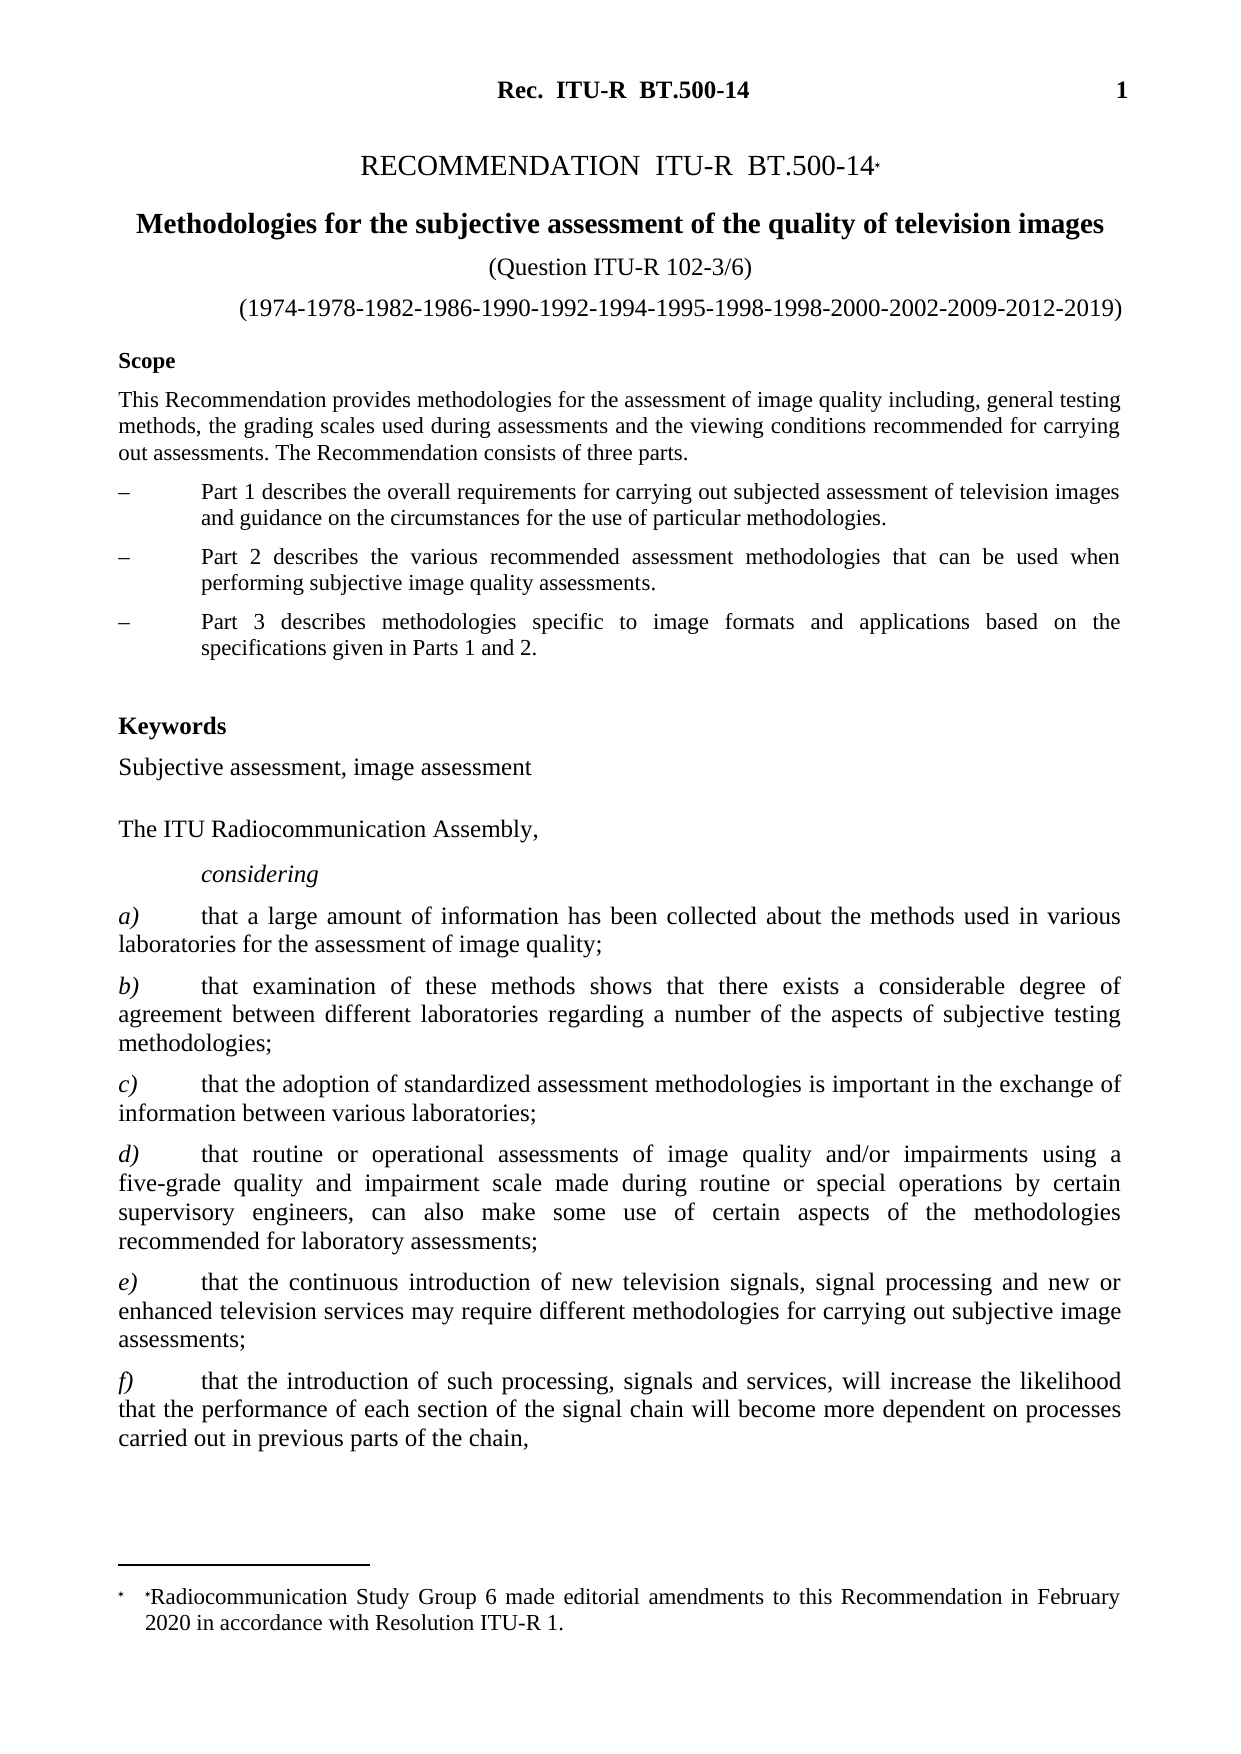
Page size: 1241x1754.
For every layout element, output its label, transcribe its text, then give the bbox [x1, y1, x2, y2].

text (1974-1978-1982-1986-1990-1992-1994-1995-1998-1998-2000-2002-2009-2012-2019) [118, 293, 1122, 322]
text c) that the adoption of standardized assessment methodologies is important in the exchange of information between various laboratories; [118, 1069, 1122, 1127]
title Methodologies for the subjective assessment of the quality of television images [118, 206, 1122, 240]
text d) that routine or operational assessments of image quality and/or impairments using a five-grade quality and impairment scale made during routine or special operations by certain supervisory engineers, can also make some use of certain aspects of the methodologies recommended for laboratory assessments; [118, 1139, 1122, 1254]
text e) that the continuous introduction of new television signals, signal processing and new or enhanced television services may require different methodologies for carrying out subjective image assessments; [118, 1267, 1122, 1353]
text Subjective assessment, image assessment [118, 752, 1122, 781]
text – Part 2 describes the various recommended assessment methodologies that can be used when performing subjective image quality assessments. [118, 543, 1122, 596]
text a) that a large amount of information has been collected about the methods used in various laboratories for the assessment of image quality; [118, 901, 1122, 958]
title The ITU Radiocommunication Assembly, [118, 814, 1122, 843]
text RECOMMENDATION ITU-R BT.500-14 [118, 148, 1122, 181]
text – Part 3 describes methodologies specific to image formats and applications based on the specifications given in Parts 1 and 2. [118, 608, 1122, 661]
subtitle Keywords [118, 711, 1122, 739]
text f) that the introduction of such processing, signals and services, will increase the likelihood that the performance of each section of the signal chain will become more dependent on processes carried out in previous parts of the chain, [118, 1366, 1122, 1452]
text (Question ITU-R 102-3/6) [118, 252, 1122, 281]
text considering [201, 859, 1122, 888]
text This Recommendation provides methodologies for the assessment of image quality including, general testing methods, the grading scales used during assessments and the viewing conditions recommended for carrying out assessments. The Recommendation consists of three parts. [118, 386, 1122, 465]
subtitle Scope [118, 347, 1122, 374]
text b) that examination of these methods shows that there exists a considerable degree of agreement between different laboratories regarding a number of the aspects of subjective testing methodologies; [118, 971, 1122, 1057]
text – Part 1 describes the overall requirements for carrying out subjected assessment of television images and guidance on the circumstances for the use of particular methodologies. [118, 478, 1122, 530]
